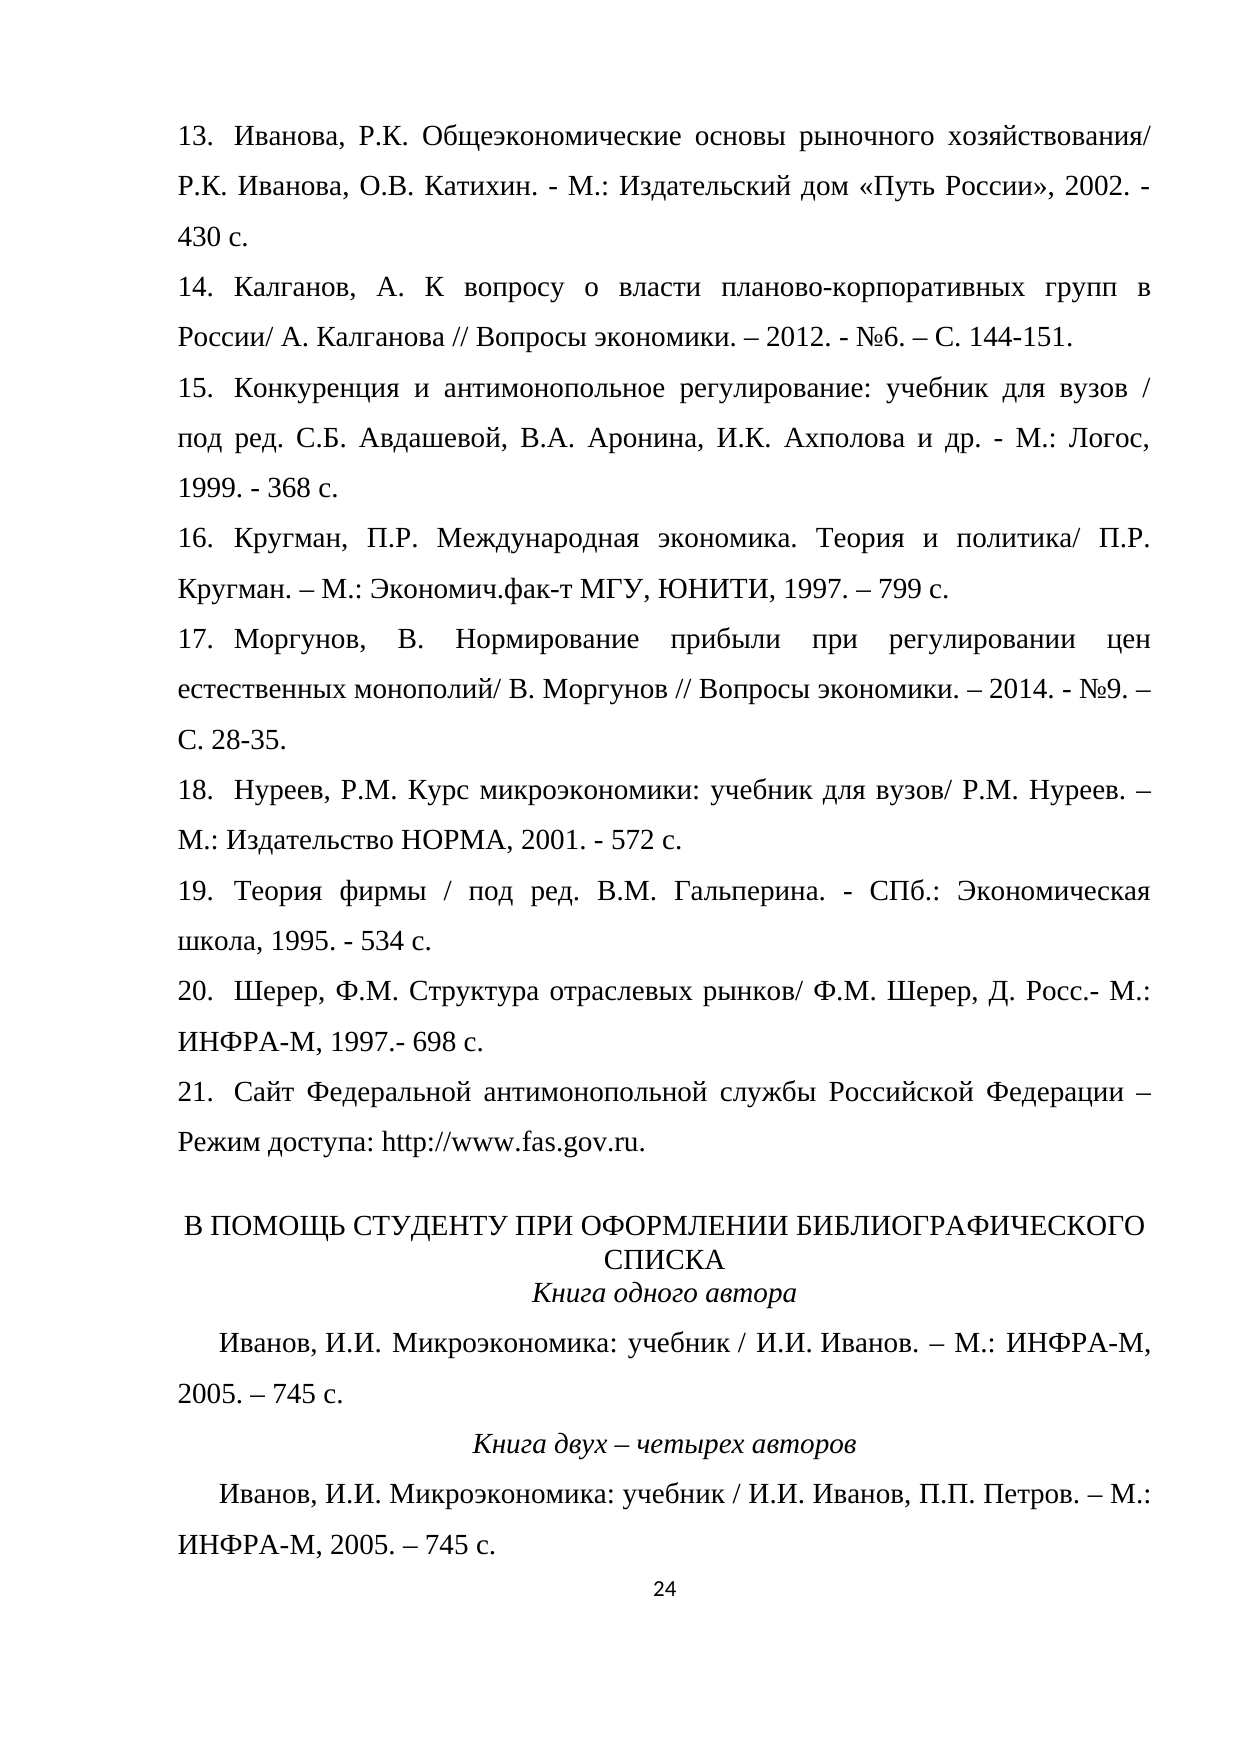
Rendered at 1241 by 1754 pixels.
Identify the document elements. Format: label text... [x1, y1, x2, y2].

text Иванов, И.И. Микроэкономика: учебник / И.И. Иванов, П.П. Петров. – М.: ИНФРА-М, 2005. – 745 с. [177, 1477, 1152, 1560]
list Сайт Федеральной антимонопольной службы Российской Федерации – Режим доступа: http://www.fas.gov.ru. [177, 1074, 1152, 1158]
text Книга двух – четырех авторов [177, 1426, 1152, 1460]
list Кругман, П.Р. Международная экономика. Теория и политика/ П.Р. Кругман. – М.: Экономич.фак-т МГУ, ЮНИТИ, 1997. – 799 с. [177, 521, 1152, 604]
text В помощь студенту при оформлении библиографического списка [177, 1208, 1152, 1275]
list Нуреев, Р.М. Курс микроэкономики: учебник для вузов/ Р.М. Нуреев. – М.: Издательство НОРМА, 2001. - 572 с. [177, 772, 1152, 856]
list Теория фирмы / под ред. В.М. Гальперина. - СПб.: Экономическая школа, 1995. - 534 с. [177, 873, 1152, 957]
list Иванова, Р.К. Общеэкономические основы рыночного хозяйствования/ Р.К. Иванова, О.В. Катихин. - М.: Издательский дом «Путь России», 2002. - 430 с. [177, 118, 1152, 252]
text Иванов, И.И. Микроэкономика: учебник / И.И. Иванов. – М.: ИНФРА-М, 2005. – 745 с. [177, 1326, 1152, 1409]
text Книга одного автора [177, 1275, 1152, 1309]
list Шерер, Ф.М. Структура отраслевых рынков/ Ф.М. Шерер, Д. Росс.- М.: ИНФРА-М, 1997.- 698 с. [177, 973, 1152, 1057]
list Моргунов, В. Нормирование прибыли при регулировании цен естественных монополий/ В. Моргунов // Вопросы экономики. – 2014. - №9. – С. 28-35. [177, 621, 1152, 755]
list Конкуренция и антимонопольное регулирование: учебник для вузов / под ред. С.Б. Авдашевой, В.А. Аронина, И.К. Ахполова и др. - М.: Логос, 1999. - 368 с. [177, 370, 1152, 504]
list Калганов, А. К вопросу о власти планово-корпоративных групп в России/ А. Калганова // Вопросы экономики. – 2012. - №6. – С. 144-151. [177, 269, 1152, 353]
